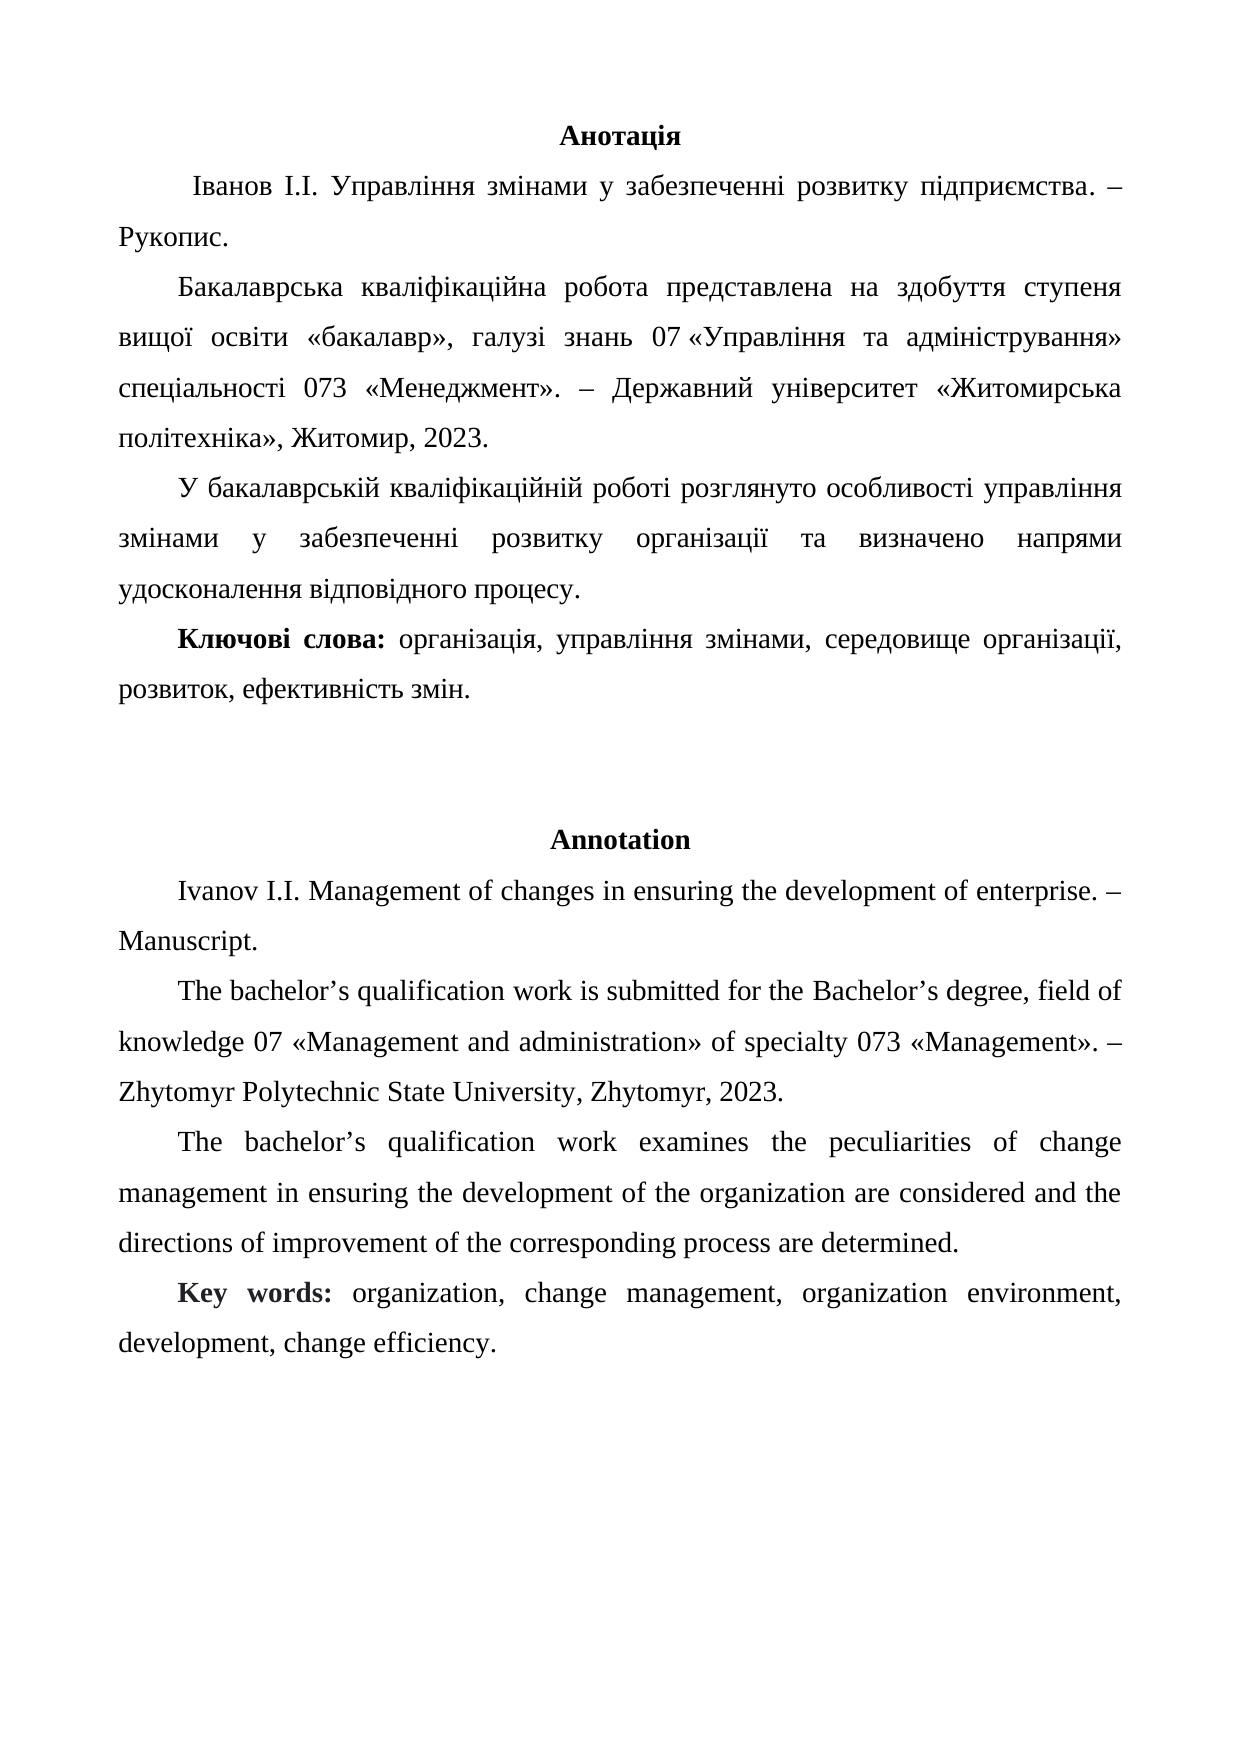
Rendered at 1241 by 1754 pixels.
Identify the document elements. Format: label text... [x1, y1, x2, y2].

text Annotation [118, 822, 1122, 856]
text Анотація [118, 118, 1122, 152]
text The bachelor’s qualification work examines the peculiarities of change management in ensuring the development of the organization are considered and the directions of improvement of the corresponding process are determined. [118, 1124, 1122, 1258]
text The bachelor’s qualification work is submitted for the Bachelor’s degree, field of knowledge 07 «Management and administration» of specialty 073 «Management». ‒ Zhytomyr Polytechnic State University, Zhytomyr, 2023. [118, 973, 1122, 1108]
text Key words: organization, change management, organization environment, development, change efficiency. [118, 1275, 1122, 1359]
text Ключові слова: організація, управління змінами, середовище організації, розвиток, ефективність змін. [118, 621, 1122, 705]
text У бакалаврській кваліфікаційній роботі розглянуто особливості управління змінами у забезпеченні розвитку організації та визначено напрями удосконалення відповідного процесу. [118, 470, 1122, 604]
text Іванов І.І. Управління змінами у забезпеченні розвитку підприємства. – Рукопис. [118, 168, 1122, 252]
text Ivanov I.I. Management of changes in ensuring the development of enterprise. – Manuscript. [118, 873, 1122, 957]
text Бакалаврська кваліфікаційна робота представлена на здобуття ступеня вищої освіти «бакалавр», галузі знань 07 «Управління та адміністрування» спеціальності 073 «Менеджмент». – Державний університет «Житомирська політехніка», Житомир, 2023. [118, 269, 1122, 453]
